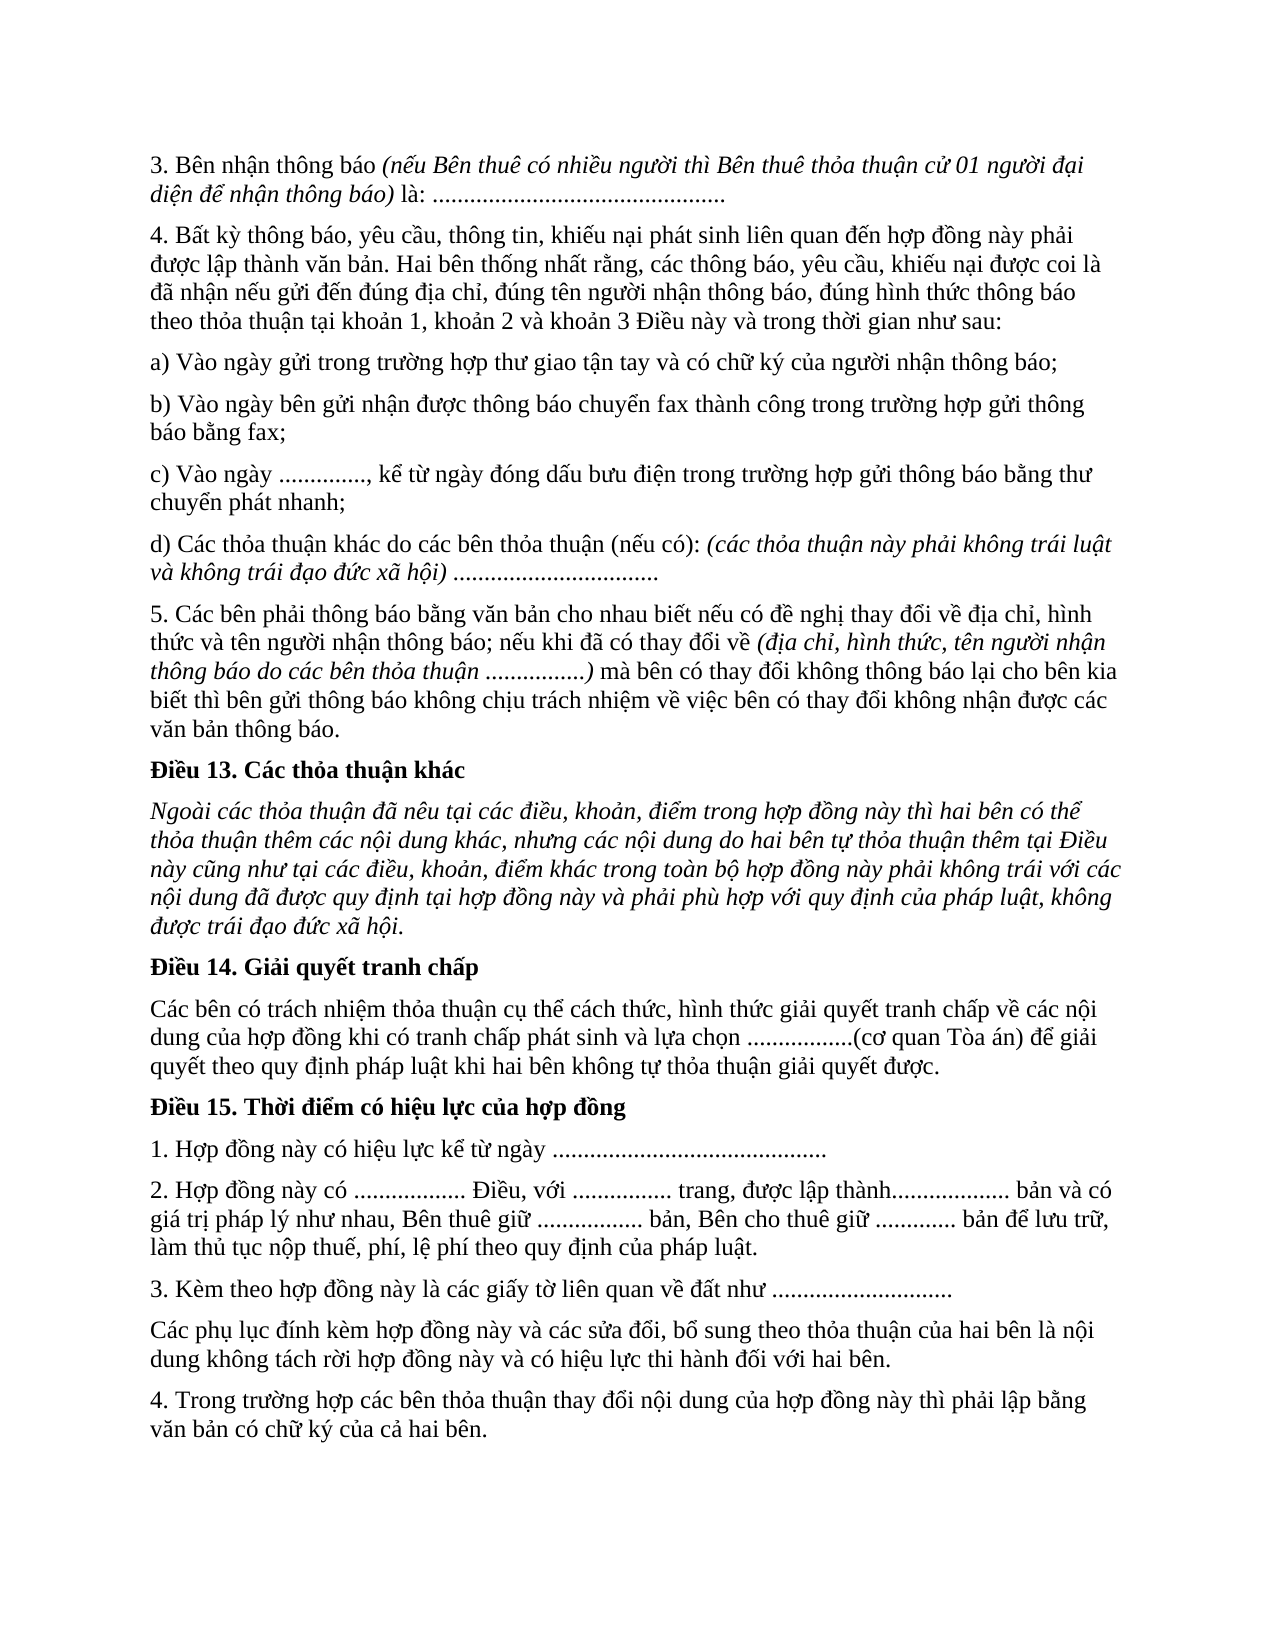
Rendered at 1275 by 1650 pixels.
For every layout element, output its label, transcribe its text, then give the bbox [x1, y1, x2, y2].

text 3. Kèm theo hợp đồng này là các giấy tờ liên quan về đất như ............................. [150, 1274, 1125, 1302]
text c) Vào ngày .............., kể từ ngày đóng dấu bưu điện trong trường hợp gửi thông báo bằng thư chuyển phát nhanh; [150, 459, 1125, 516]
text b) Vào ngày bên gửi nhận được thông báo chuyển fax thành công trong trường hợp gửi thông báo bằng fax; [150, 389, 1125, 446]
text 4. Bất kỳ thông báo, yêu cầu, thông tin, khiếu nại phát sinh liên quan đến hợp đồng này phải được lập thành văn bản. Hai bên thống nhất rằng, các thông báo, yêu cầu, khiếu nại được coi là đã nhận nếu gửi đến đúng địa chỉ, đúng tên người nhận thông báo, đúng hình thức thông báo theo thỏa thuận tại khoản 1, khoản 2 và khoản 3 Điều này và trong thời gian như sau: [150, 220, 1125, 335]
text Ngoài các thỏa thuận đã nêu tại các điều, khoản, điểm trong hợp đồng này thì hai bên có thể thỏa thuận thêm các nội dung khác, nhưng các nội dung do hai bên tự thỏa thuận thêm tại Điều này cũng như tại các điều, khoản, điểm khác trong toàn bộ hợp đồng này phải không trái với các nội dung đã được quy định tại hợp đồng này và phải phù hợp với quy định của pháp luật, không được trái đạo đức xã hội. [150, 796, 1125, 940]
text a) Vào ngày gửi trong trường hợp thư giao tận tay và có chữ ký của người nhận thông báo; [150, 347, 1125, 376]
text 2. Hợp đồng này có .................. Điều, với ................ trang, được lập thành................... bản và có giá trị pháp lý như nhau, Bên thuê giữ ................. bản, Bên cho thuê giữ ............. bản để lưu trữ, làm thủ tục nộp thuế, phí, lệ phí theo quy định của pháp luật. [150, 1175, 1125, 1261]
text Điều 13. Các thỏa thuận khác [150, 755, 1125, 784]
text 4. Trong trường hợp các bên thỏa thuận thay đổi nội dung của hợp đồng này thì phải lập bằng văn bản có chữ ký của cả hai bên. [150, 1385, 1125, 1442]
text Điều 14. Giải quyết tranh chấp [150, 952, 1125, 981]
text 1. Hợp đồng này có hiệu lực kể từ ngày ............................................ [150, 1134, 1125, 1162]
text Các bên có trách nhiệm thỏa thuận cụ thể cách thức, hình thức giải quyết tranh chấp về các nội dung của hợp đồng khi có tranh chấp phát sinh và lựa chọn .................(cơ quan Tòa án) để giải quyết theo quy định pháp luật khi hai bên không tự thỏa thuận giải quyết được. [150, 994, 1125, 1080]
text d) Các thỏa thuận khác do các bên thỏa thuận (nếu có): (các thỏa thuận này phải không trái luật và không trái đạo đức xã hội) ................................. [150, 529, 1125, 586]
text Các phụ lục đính kèm hợp đồng này và các sửa đổi, bổ sung theo thỏa thuận của hai bên là nội dung không tách rời hợp đồng này và có hiệu lực thi hành đối với hai bên. [150, 1315, 1125, 1372]
text 3. Bên nhận thông báo (nếu Bên thuê có nhiều người thì Bên thuê thỏa thuận cử 01 người đại diện để nhận thông báo) là: ............................................... [150, 150, 1125, 207]
text 5. Các bên phải thông báo bằng văn bản cho nhau biết nếu có đề nghị thay đổi về địa chỉ, hình thức và tên người nhận thông báo; nếu khi đã có thay đổi về (địa chỉ, hình thức, tên người nhận thông báo do các bên thỏa thuận ................) mà bên có thay đổi không thông báo lại cho bên kia biết thì bên gửi thông báo không chịu trách nhiệm về việc bên có thay đổi không nhận được các văn bản thông báo. [150, 599, 1125, 742]
text Điều 15. Thời điểm có hiệu lực của hợp đồng [150, 1092, 1125, 1121]
